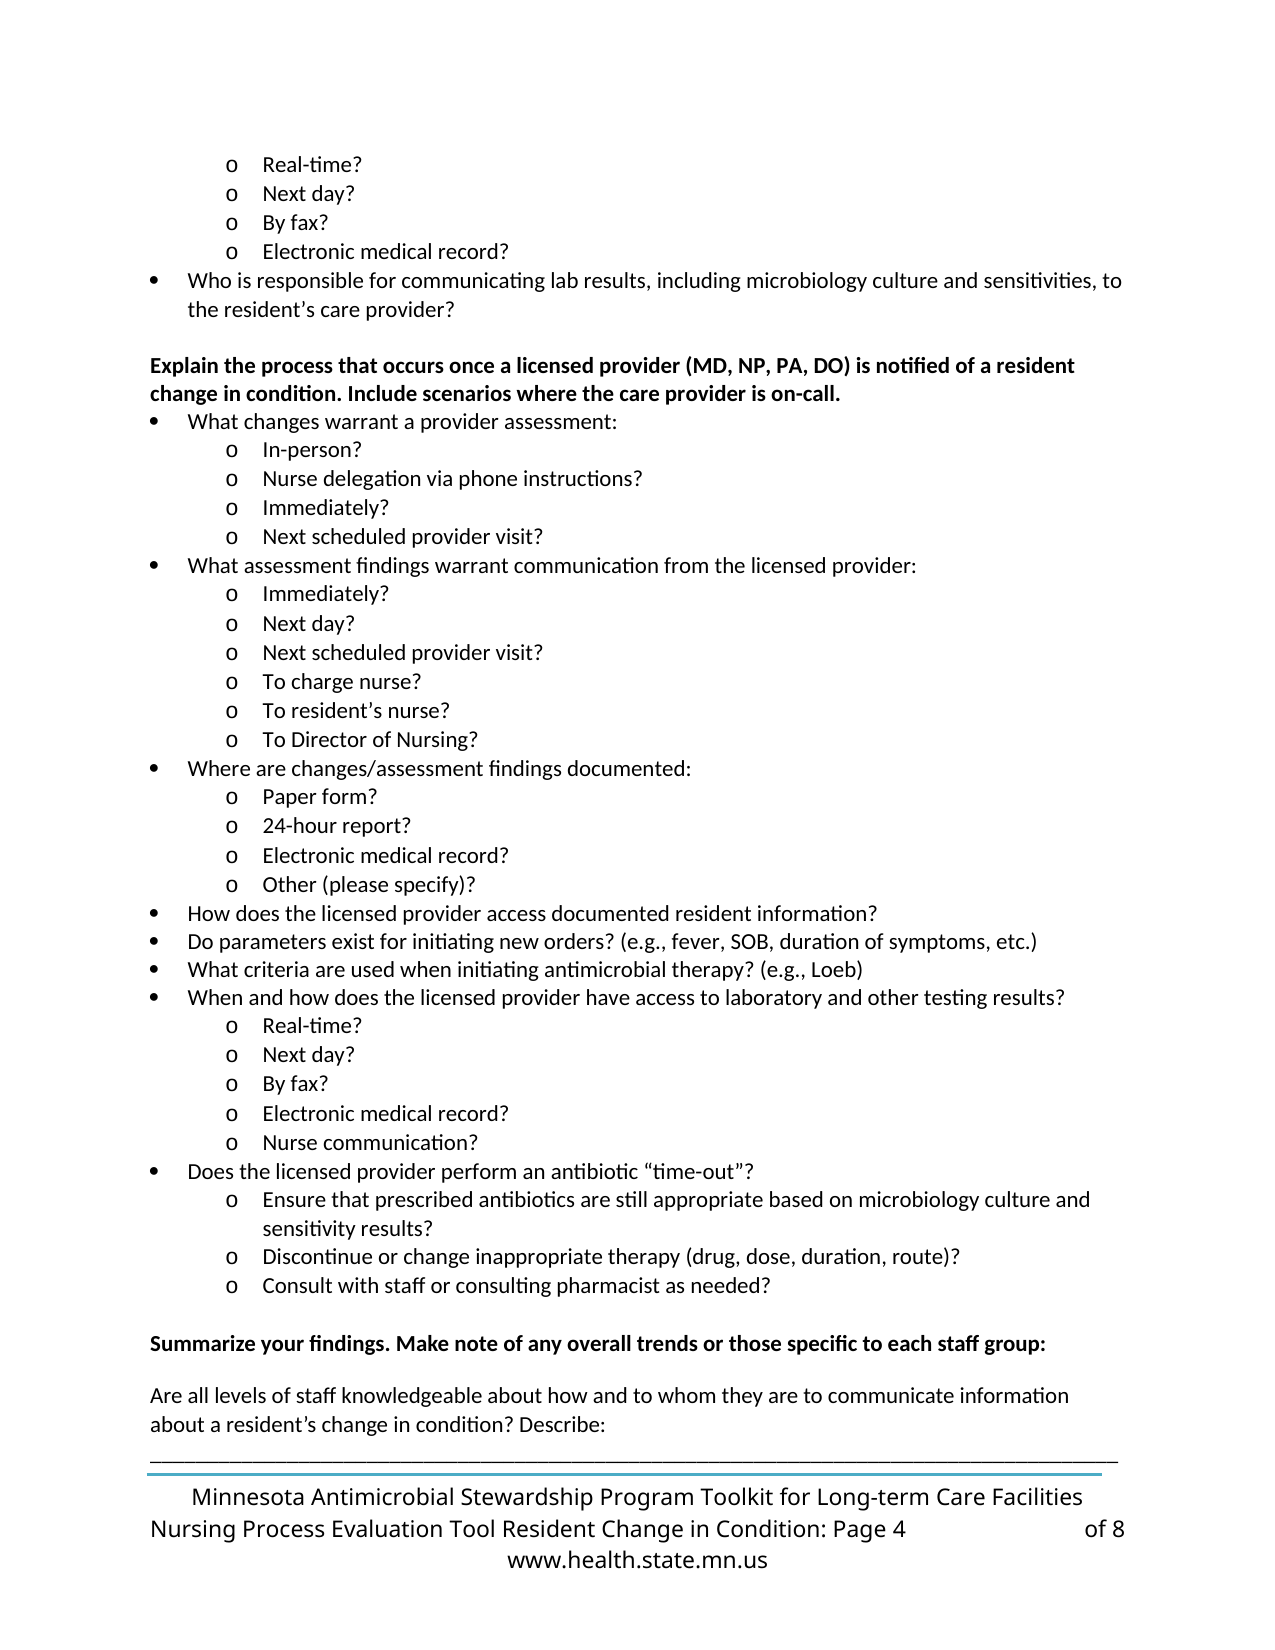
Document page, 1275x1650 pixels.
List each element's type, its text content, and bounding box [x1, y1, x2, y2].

list When and how does the licensed provider have access to laboratory and other testing results? [150, 983, 1125, 1011]
list To Director of Nursing? [225, 725, 1125, 754]
list 24-hour report? [225, 812, 1125, 841]
list Who is responsible for communicating lab results, including microbiology culture and sensitivities, to the resident’s care provider? [150, 267, 1125, 323]
list Where are changes/assessment findings documented: [150, 754, 1125, 782]
list Real-time? [225, 1011, 1125, 1040]
list What changes warrant a provider assessment: [150, 407, 1125, 435]
list Electronic medical record? [225, 841, 1125, 870]
text Are all levels of staff knowledgeable about how and to whom they are to communicate information about a resident’s change in condition? Describe: [150, 1382, 1125, 1438]
list Real-time? [225, 150, 1125, 179]
list Do parameters exist for initiating new orders? (e.g., fever, SOB, duration of symptoms, etc.) [150, 927, 1125, 955]
text Explain the process that occurs once a licensed provider (MD, NP, PA, DO) is notified of a resident change in condition. Include scenarios where the care provider is on-call. [150, 351, 1125, 407]
list By fax? [225, 208, 1125, 237]
list Immediately? [225, 493, 1125, 522]
list Electronic medical record? [225, 237, 1125, 267]
list Next day? [225, 1040, 1125, 1069]
list Immediately? [225, 579, 1125, 609]
list Discontinue or change inappropriate therapy (drug, dose, duration, route)? [225, 1242, 1125, 1271]
list How does the licensed provider access documented resident information? [150, 899, 1125, 927]
text Summarize your findings. Make note of any overall trends or those specific to each staff group: [150, 1329, 1125, 1357]
list Consult with staff or consulting pharmacist as needed? [225, 1271, 1125, 1301]
list Nurse communication? [225, 1128, 1125, 1157]
list What criteria are used when initiating antimicrobial therapy? (e.g., Loeb) [150, 955, 1125, 983]
list Paper form? [225, 782, 1125, 812]
list Does the licensed provider perform an antibiotic “time-out”? [150, 1157, 1125, 1185]
list Next day? [225, 609, 1125, 638]
list What assessment findings warrant communication from the licensed provider: [150, 551, 1125, 579]
list Next scheduled provider visit? [225, 522, 1125, 551]
list Electronic medical record? [225, 1099, 1125, 1128]
list Nurse delegation via phone instructions? [225, 464, 1125, 493]
list By fax? [225, 1069, 1125, 1099]
list Other (please specify)? [225, 870, 1125, 899]
list Ensure that prescribed antibiotics are still appropriate based on microbiology culture and sensitivity results? [225, 1185, 1125, 1242]
list Next day? [225, 179, 1125, 208]
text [150, 1438, 1125, 1466]
list Next scheduled provider visit? [225, 638, 1125, 667]
list To resident’s nurse? [225, 696, 1125, 725]
list In-person? [225, 435, 1125, 464]
list To charge nurse? [225, 667, 1125, 696]
